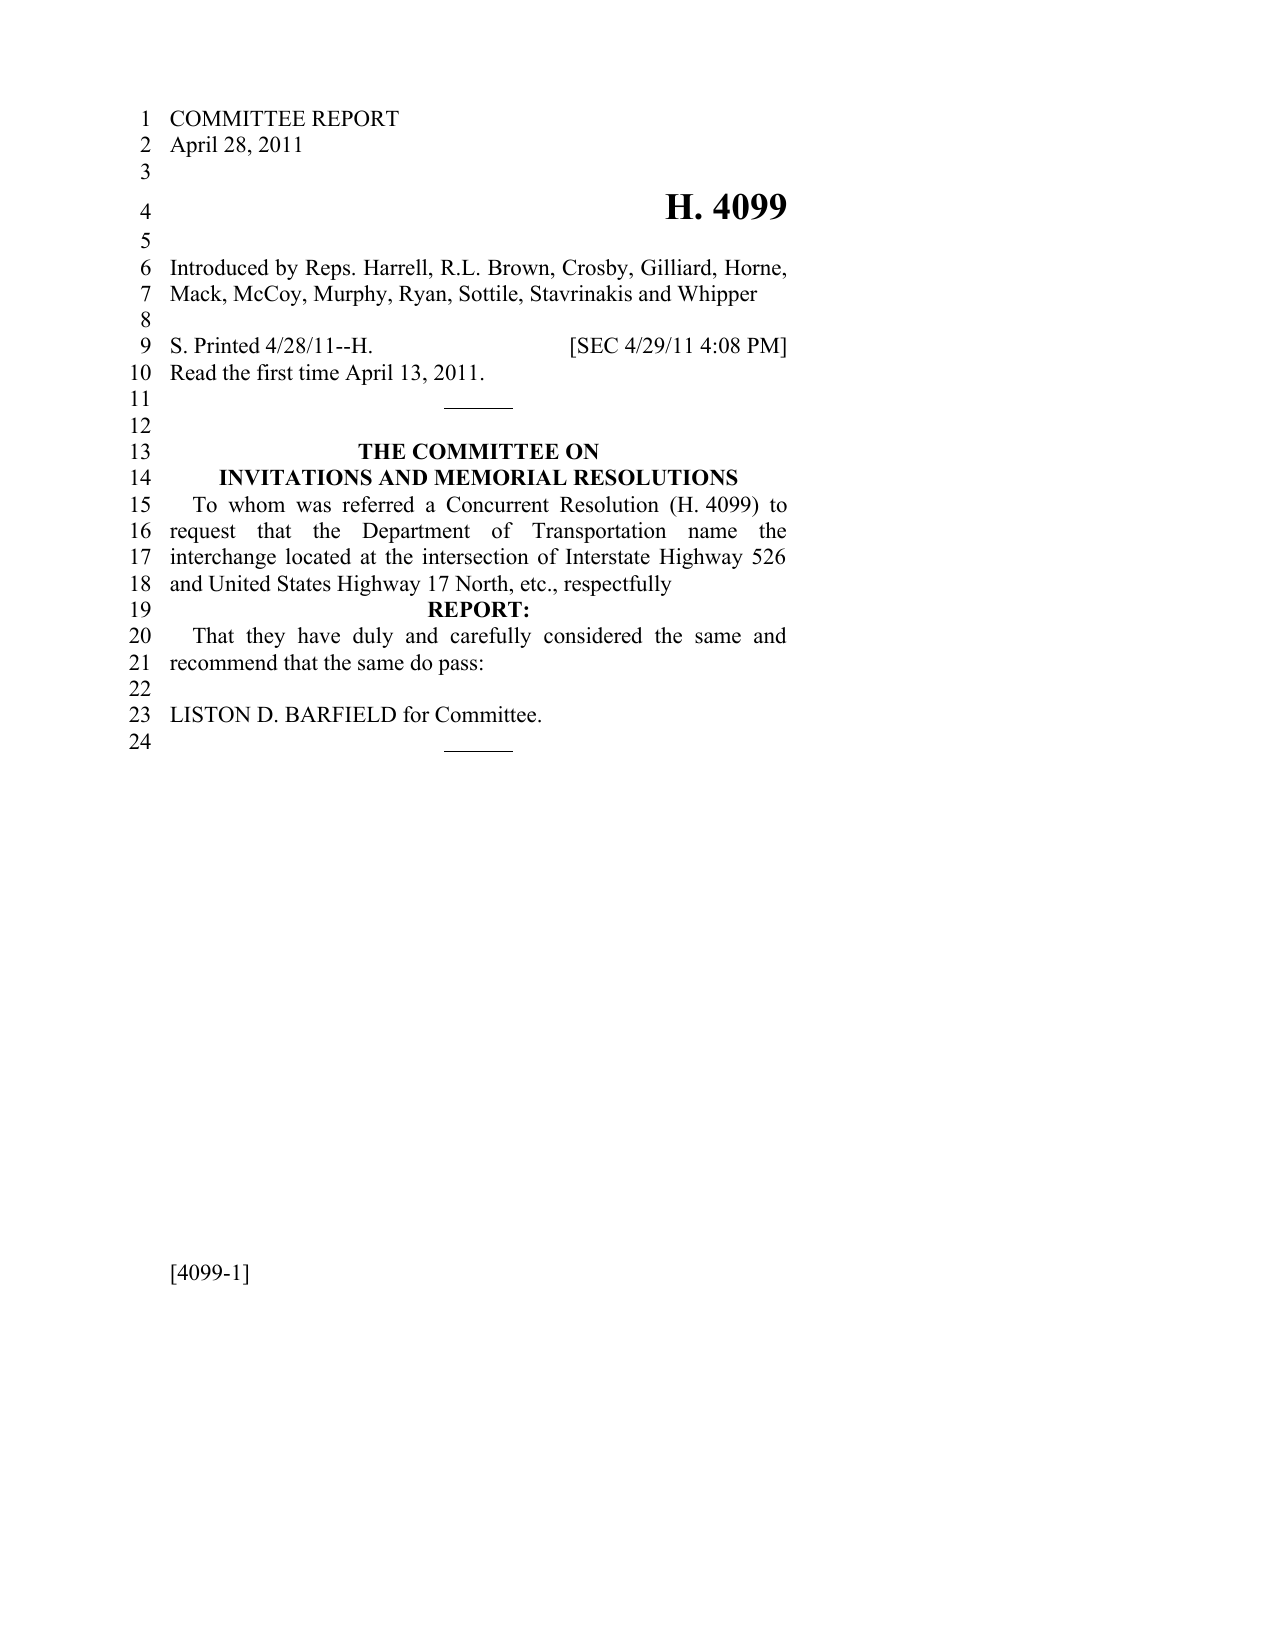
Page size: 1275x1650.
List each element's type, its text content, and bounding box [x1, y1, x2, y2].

text LISTON D. BARFIELD for Committee. [169, 702, 787, 728]
text That they have duly and carefully considered the same and recommend that the same do pass: [169, 622, 787, 675]
text Introduced by Reps. Harrell, R.L. Brown, Crosby, Gilliard, Horne, Mack, McCoy, Murphy, Ryan, Sottile, Stavrinakis and Whipper [169, 253, 787, 306]
text H. 4099 [169, 184, 787, 227]
text To whom was referred a Concurrent Resolution (H. 4099) to request that the Department of Transportation name the interchange located at the intersection of Interstate Highway 526 and United States Highway 17 North, etc., respectfully [169, 491, 787, 596]
text April 28, 2011 [169, 131, 787, 158]
text COMMITTEE REPORT [169, 105, 787, 131]
text REPORT: [169, 596, 787, 622]
text Read the first time April 13, 2011. [169, 359, 787, 385]
text S. Printed 4/28/11--H. [SEC 4/29/11 4:08 PM] [169, 333, 787, 359]
text THE COMMITTEE ON [169, 438, 787, 464]
text INVITATIONS AND MEMORIAL RESOLUTIONS [169, 464, 787, 491]
